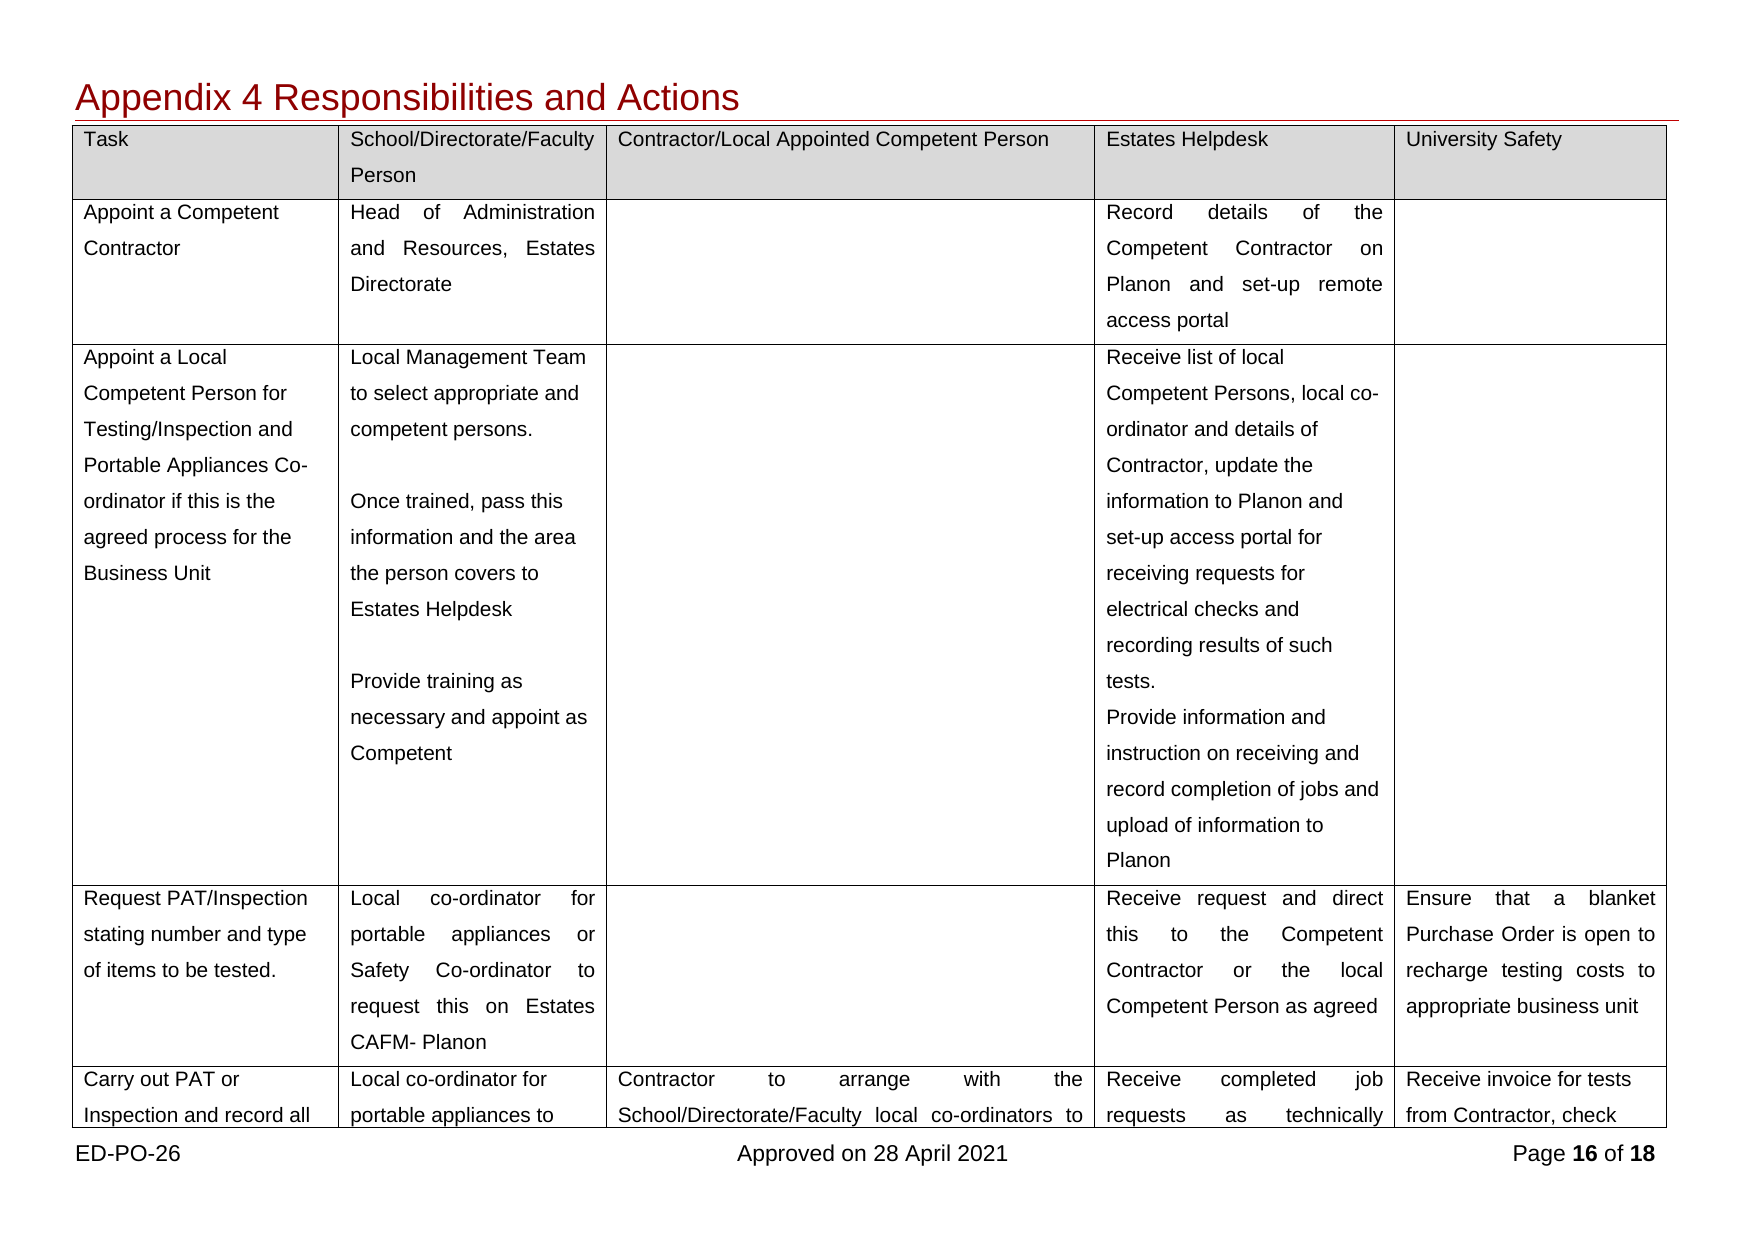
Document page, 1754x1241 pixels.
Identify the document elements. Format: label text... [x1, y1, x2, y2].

table_header School/Directorate/Faculty Person [339, 126, 606, 199]
subtitle Appendix 4 Responsibilities and Actions [75, 75, 1679, 120]
table_header University Safety [1395, 126, 1666, 199]
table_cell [1095, 1067, 1394, 1127]
table_cell [607, 886, 1094, 1066]
table_cell Record details of the Competent Contractor on Planon and set-up remote access portal [1095, 200, 1394, 344]
table_cell Request PAT/Inspection stating number and type of items to be tested. [73, 886, 338, 1066]
table_cell Receive list of local Competent Persons, local co-ordinator and details of Contractor, update the information to Planon and set-up access portal for receiving requests for electrical checks and recording results of such tests. Provide information and instruction on receiving and record completion of jobs and upload of information to Planon [1095, 345, 1394, 885]
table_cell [73, 1067, 338, 1127]
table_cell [339, 1067, 606, 1127]
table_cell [607, 1067, 1094, 1127]
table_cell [1395, 1067, 1666, 1127]
table_cell Ensure that a blanket Purchase Order is open to recharge testing costs to appropriate business unit [1395, 886, 1666, 1066]
table_cell [607, 345, 1094, 885]
table_cell Appoint a Local Competent Person for Testing/Inspection and Portable Appliances Co-ordinator if this is the agreed process for the Business Unit [73, 345, 338, 885]
table_cell Receive request and direct this to the Competent Contractor or the local Competent Person as agreed [1095, 886, 1394, 1066]
table_cell Local Management Team to select appropriate and competent persons. Once trained, pass this information and the area the person covers to Estates Helpdesk Provide training as necessary and appoint as Competent [339, 345, 606, 885]
table_cell [607, 200, 1094, 344]
table_header Contractor/Local Appointed Competent Person [607, 126, 1094, 199]
table_cell [1395, 200, 1666, 344]
table_cell Appoint a Competent Contractor [73, 200, 338, 344]
table_cell [1395, 345, 1666, 885]
table_cell Head of Administration and Resources, Estates Directorate [339, 200, 606, 344]
table_header Estates Helpdesk [1095, 126, 1394, 199]
table_cell Local co-ordinator for portable appliances or Safety Co-ordinator to request this on Estates CAFM- Planon [339, 886, 606, 1066]
table_header Task [73, 126, 338, 199]
